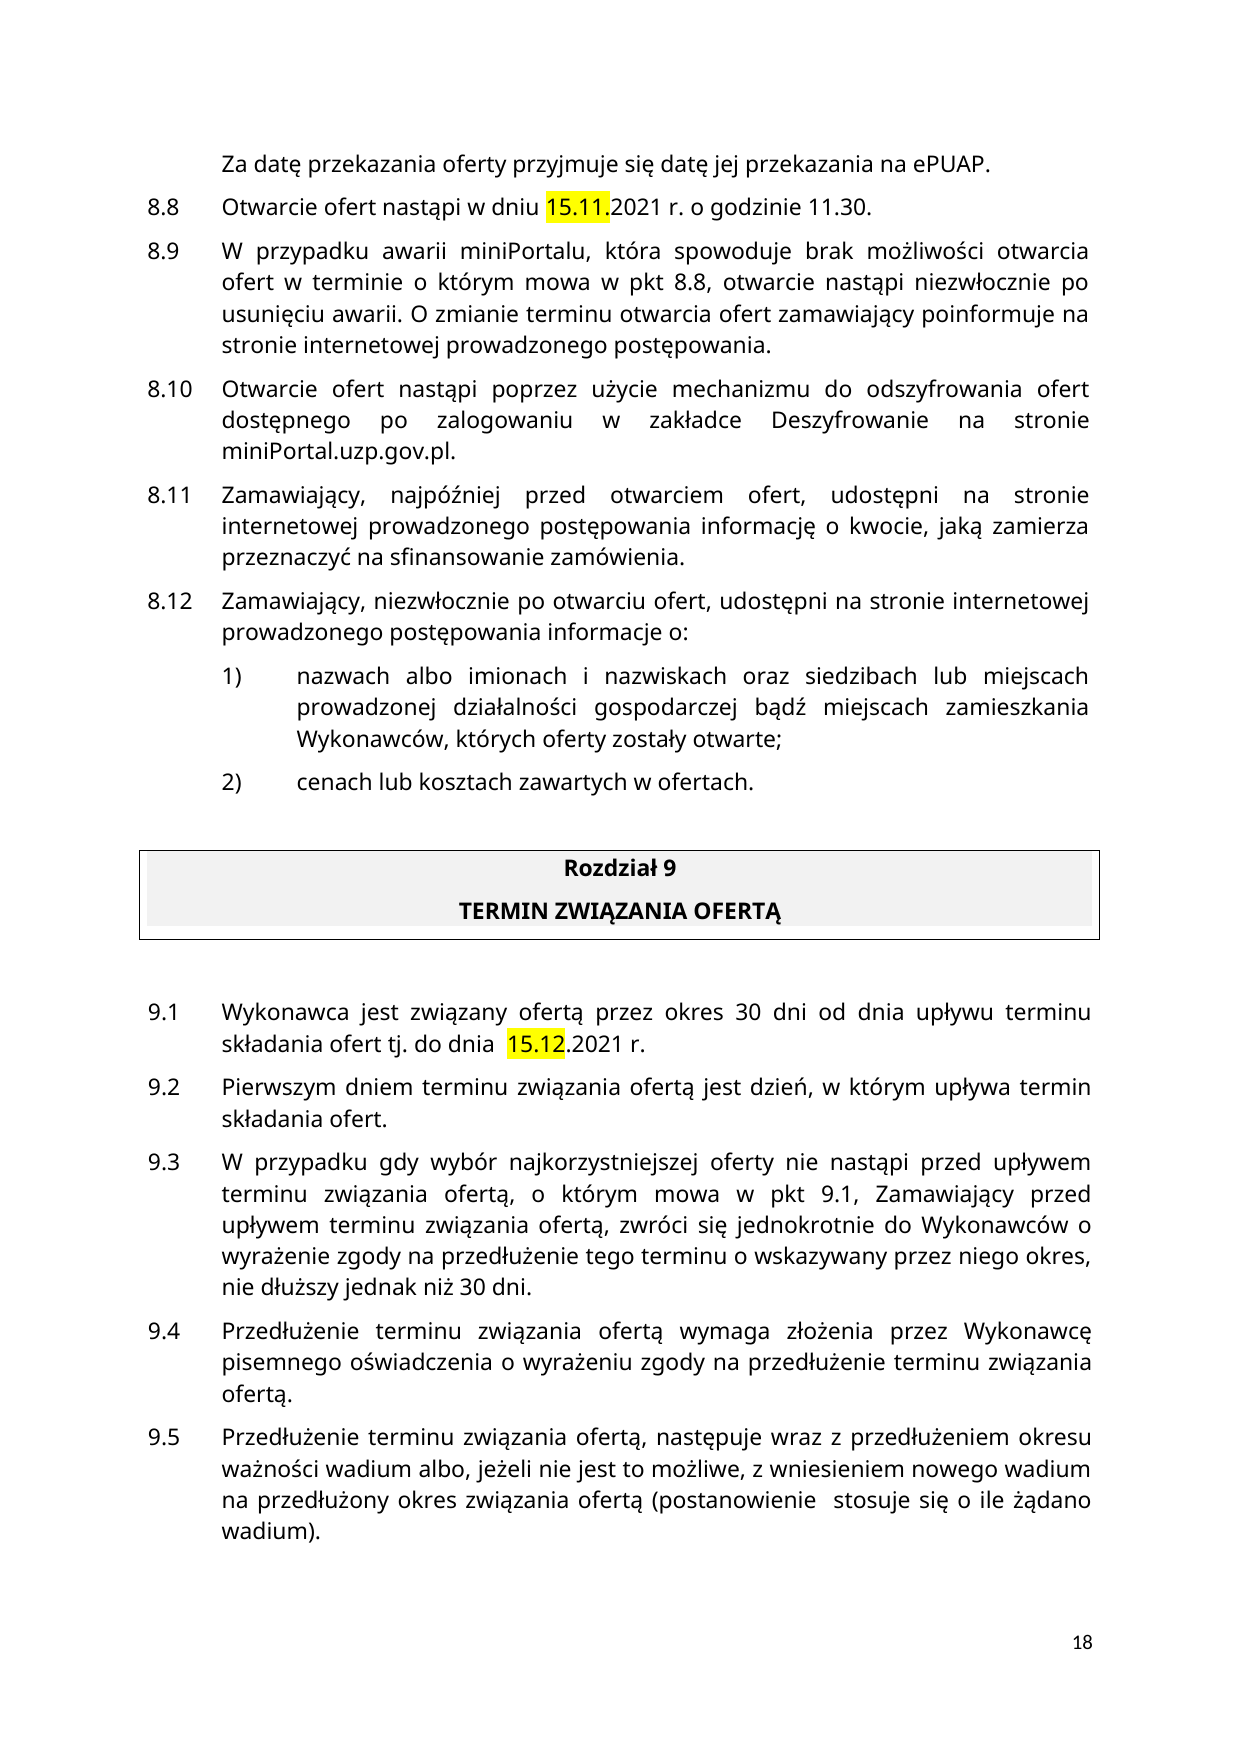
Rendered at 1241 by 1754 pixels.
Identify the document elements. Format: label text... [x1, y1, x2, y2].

list Wykonawca jest związany ofertą przez okres 30 dni od dnia upływu terminu składania ofert tj. do dnia 15.12.2021 r. [148, 996, 1093, 1059]
table_header Rozdział 9 TERMIN ZWIĄZANIA OFERTĄ [140, 851, 1099, 939]
list W przypadku awarii miniPortalu, która spowoduje brak możliwości otwarcia ofert w terminie o którym mowa w pkt 8.8, otwarcie nastąpi niezwłocznie po usunięciu awarii. O zmianie terminu otwarcia ofert zamawiający poinformuje na stronie internetowej prowadzonego postępowania. [147, 235, 1090, 360]
list Otwarcie ofert nastąpi poprzez użycie mechanizmu do odszyfrowania ofert dostępnego po zalogowaniu w zakładce Deszyfrowanie na stronie miniPortal.uzp.gov.pl. [147, 373, 1090, 466]
list Przedłużenie terminu związania ofertą, następuje wraz z przedłużeniem okresu ważności wadium albo, jeżeli nie jest to możliwe, z wniesieniem nowego wadium na przedłużony okres związania ofertą (postanowienie stosuje się o ile żądano wadium). [148, 1421, 1093, 1546]
list Pierwszym dniem terminu związania ofertą jest dzień, w którym upływa termin składania ofert. [148, 1071, 1093, 1134]
list Otwarcie ofert nastąpi w dniu 15.11.2021 r. o godzinie 11.30. [147, 191, 546, 223]
list Przedłużenie terminu związania ofertą wymaga złożenia przez Wykonawcę pisemnego oświadczenia o wyrażeniu zgody na przedłużenie terminu związania ofertą. [148, 1315, 1093, 1409]
list W przypadku gdy wybór najkorzystniejszej oferty nie nastąpi przed upływem terminu związania ofertą, o którym mowa w pkt 9.1, Zamawiający przed upływem terminu związania ofertą, zwróci się jednokrotnie do Wykonawców o wyrażenie zgody na przedłużenie tego terminu o wskazywany przez niego okres, nie dłuższy jednak niż 30 dni. [148, 1146, 1093, 1302]
list Zamawiający, niezwłocznie po otwarciu ofert, udostępni na stronie internetowej prowadzonego postępowania informacje o: [147, 585, 1090, 648]
list Otwarcie ofert nastąpi w dniu 15.11.2021 r. o godzinie 11.30. [610, 191, 1090, 223]
list nazwach albo imionach i nazwiskach oraz siedzibach lub miejscach prowadzonej działalności gospodarczej bądź miejscach zamieszkania Wykonawców, których oferty zostały otwarte; [221, 660, 1090, 754]
list cenach lub kosztach zawartych w ofertach. [221, 766, 1090, 798]
list Zamawiający, najpóźniej przed otwarciem ofert, udostępni na stronie internetowej prowadzonego postępowania informację o kwocie, jaką zamierza przeznaczyć na sfinansowanie zamówienia. [147, 479, 1090, 573]
list Za datę przekazania oferty przyjmuje się datę jej przekazania na ePUAP. [221, 148, 1090, 179]
